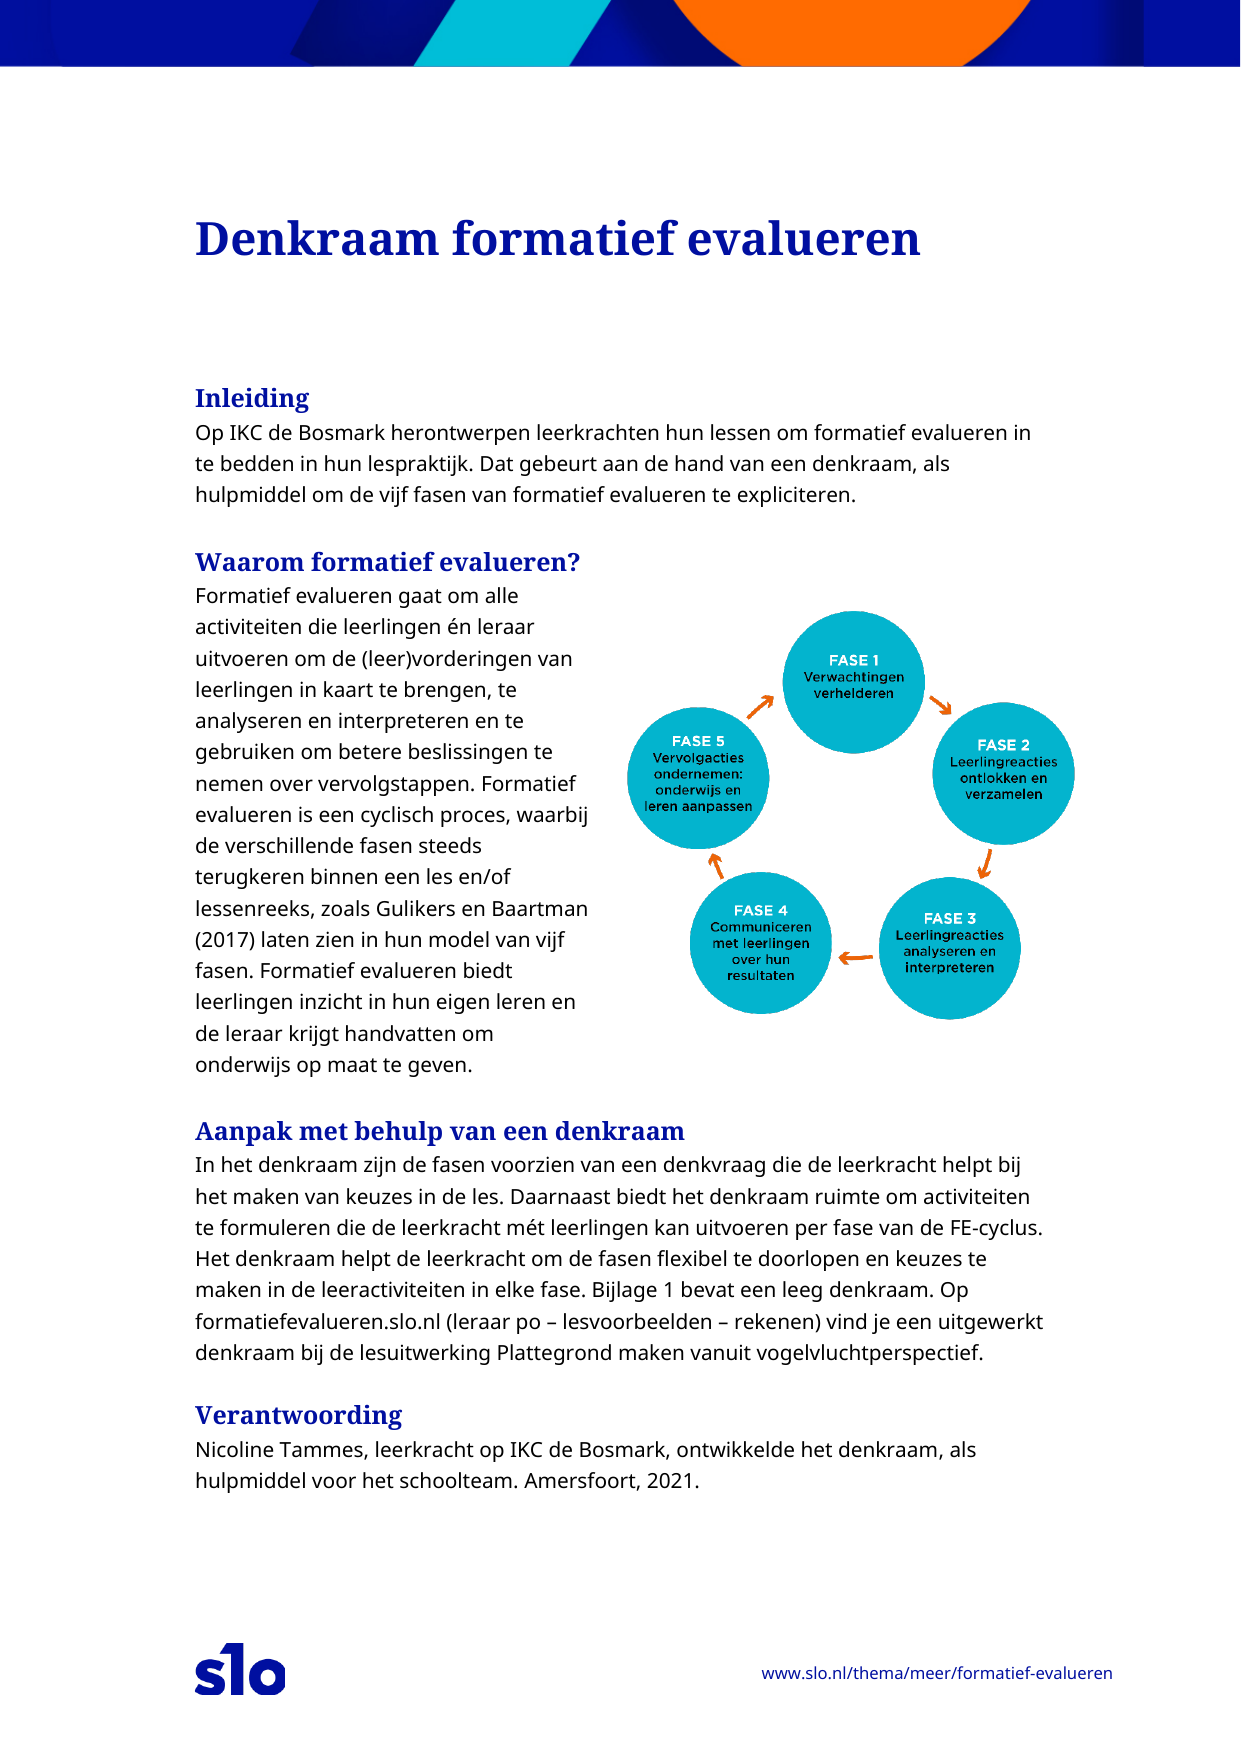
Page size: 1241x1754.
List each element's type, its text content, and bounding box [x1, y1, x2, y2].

text Op IKC de Bosmark herontwerpen leerkrachten hun lessen om formatief evalueren in te bedden in hun lespraktijk. Dat gebeurt aan de hand van een denkraam, als hulpmiddel om de vijf fasen van formatief evalueren te expliciteren. [195, 415, 1048, 509]
text In het denkraam zijn de fasen voorzien van een denkvraag die de leerkracht helpt bij het maken van keuzes in de les. Daarnaast biedt het denkraam ruimte om activiteiten te formuleren die de leerkracht mét leerlingen kan uitvoeren per fase van de FE-cyclus. Het denkraam helpt de leerkracht om de fasen flexibel te doorlopen en keuzes te maken in de leeractiviteiten in elke fase. Bijlage 1 bevat een leeg denkraam. Op formatiefevalueren.slo.nl (leraar po – lesvoorbeelden – rekenen) vind je een uitgewerkt denkraam bij de lesuitwerking Plattegrond maken vanuit vogelvluchtperspectief. [195, 1148, 1048, 1367]
subtitle Verantwoording [195, 1398, 1048, 1432]
picture [610, 594, 1090, 1035]
text Nicoline Tammes, leerkracht op IKC de Bosmark, ontwikkelde het denkraam, als hulpmiddel voor het schoolteam. Amersfoort, 2021. [195, 1432, 1048, 1494]
subtitle Waarom formatief evalueren? [195, 544, 1048, 578]
text Inleiding [195, 381, 1048, 415]
picture [0, 0, 1241, 67]
subtitle Aanpak met behulp van een denkraam [195, 1114, 1048, 1148]
subtitle Denkraam formatief evalueren [195, 207, 1048, 269]
